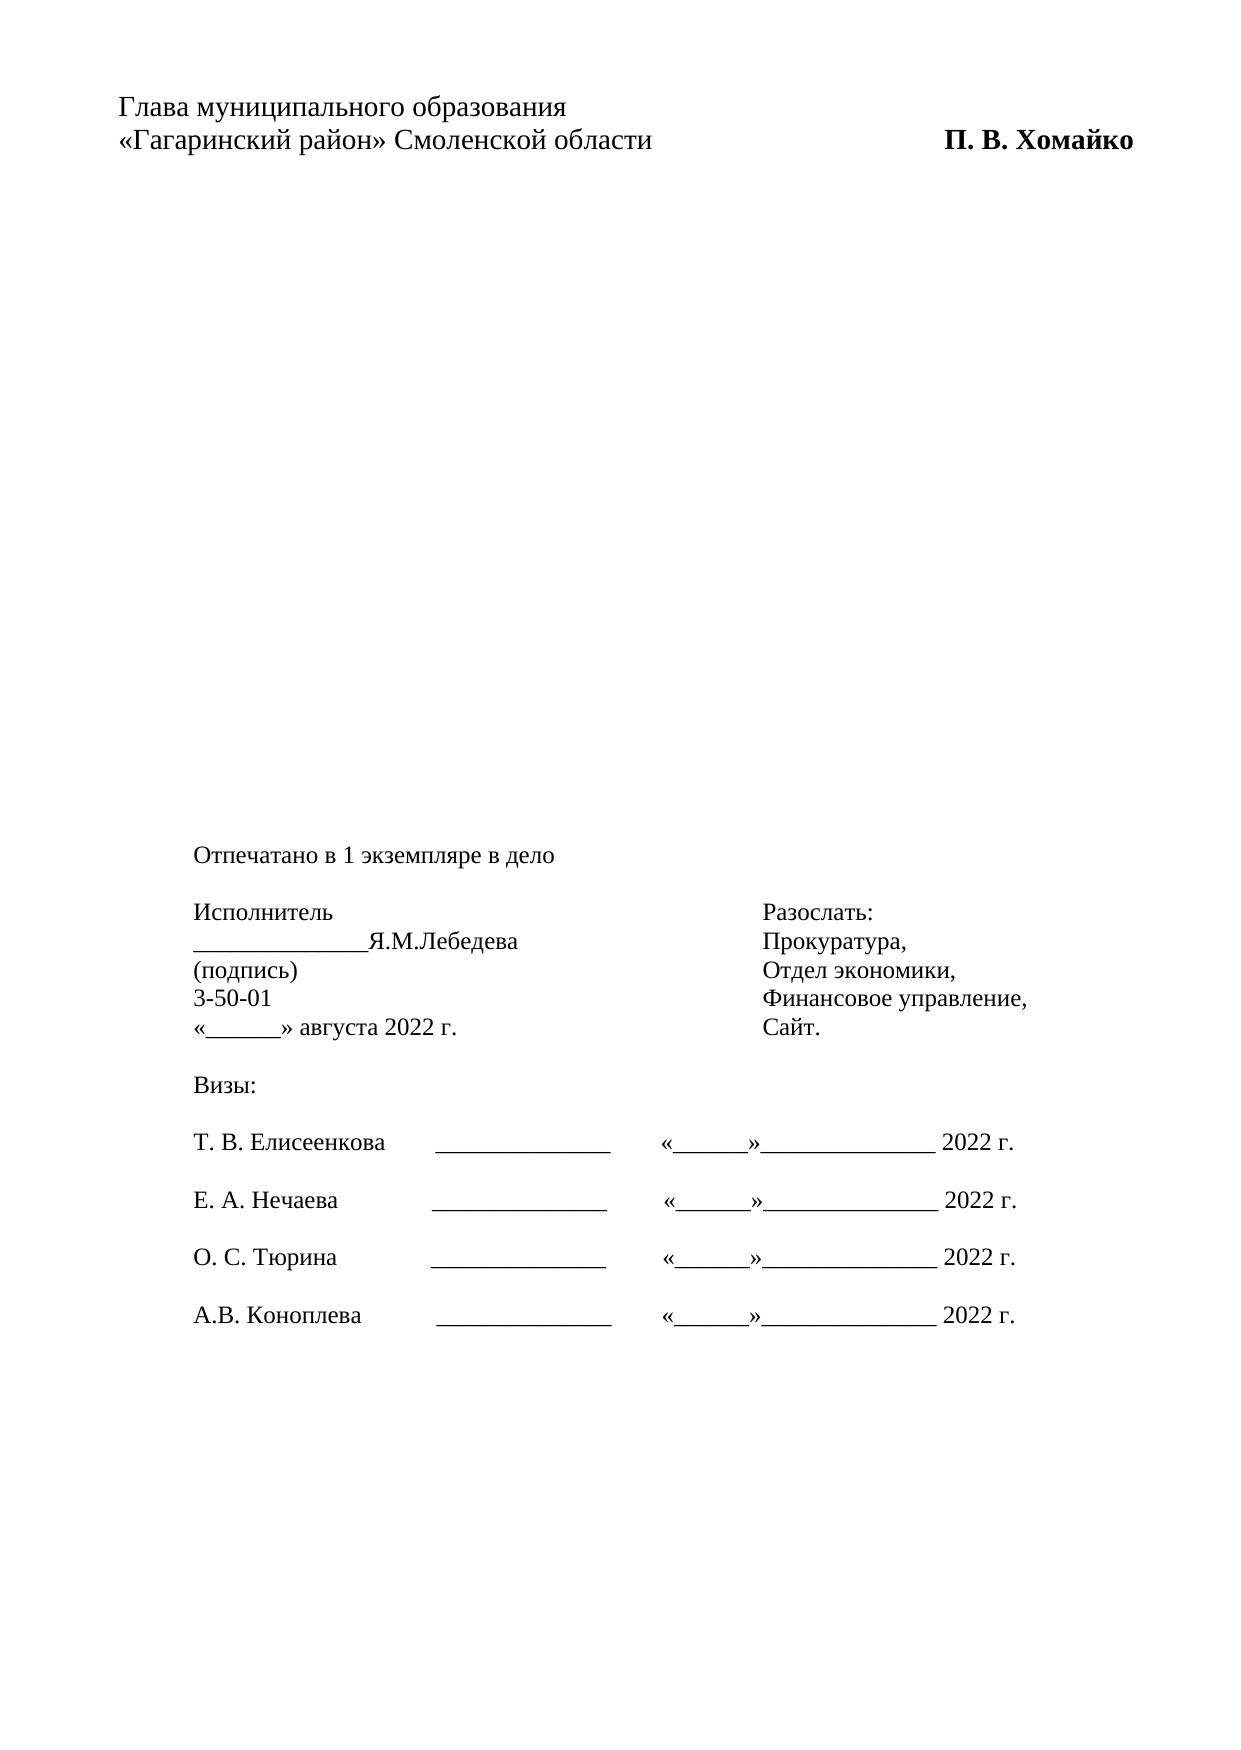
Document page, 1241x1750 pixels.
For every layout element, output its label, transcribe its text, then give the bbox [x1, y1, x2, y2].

text «Гагаринский район» Смоленской области П. В. Хомайко [118, 122, 1152, 156]
text Глава муниципального образования [118, 89, 1152, 122]
table_header Исполнитель ______________Я.М.Лебедева (подпись) 3-50-01 «______» августа 2022 г. [107, 897, 689, 1070]
text Е. А. Нечаева ______________ «______»______________ 2022 г. [118, 1185, 1152, 1213]
table_header Разослать: Прокуратура, Отдел экономики, Финансовое управление, Сайт. [689, 897, 1162, 1070]
text О. С. Тюрина ______________ «______»______________ 2022 г. [118, 1242, 1152, 1271]
text Отпечатано в 1 экземпляре в дело [118, 840, 1152, 868]
text А.В. Коноплева ______________ «______»______________ 2022 г. [118, 1300, 1152, 1328]
text Визы: [118, 1070, 1152, 1098]
text Т. В. Елисеенкова ______________ «______»______________ 2022 г. [118, 1127, 1152, 1156]
